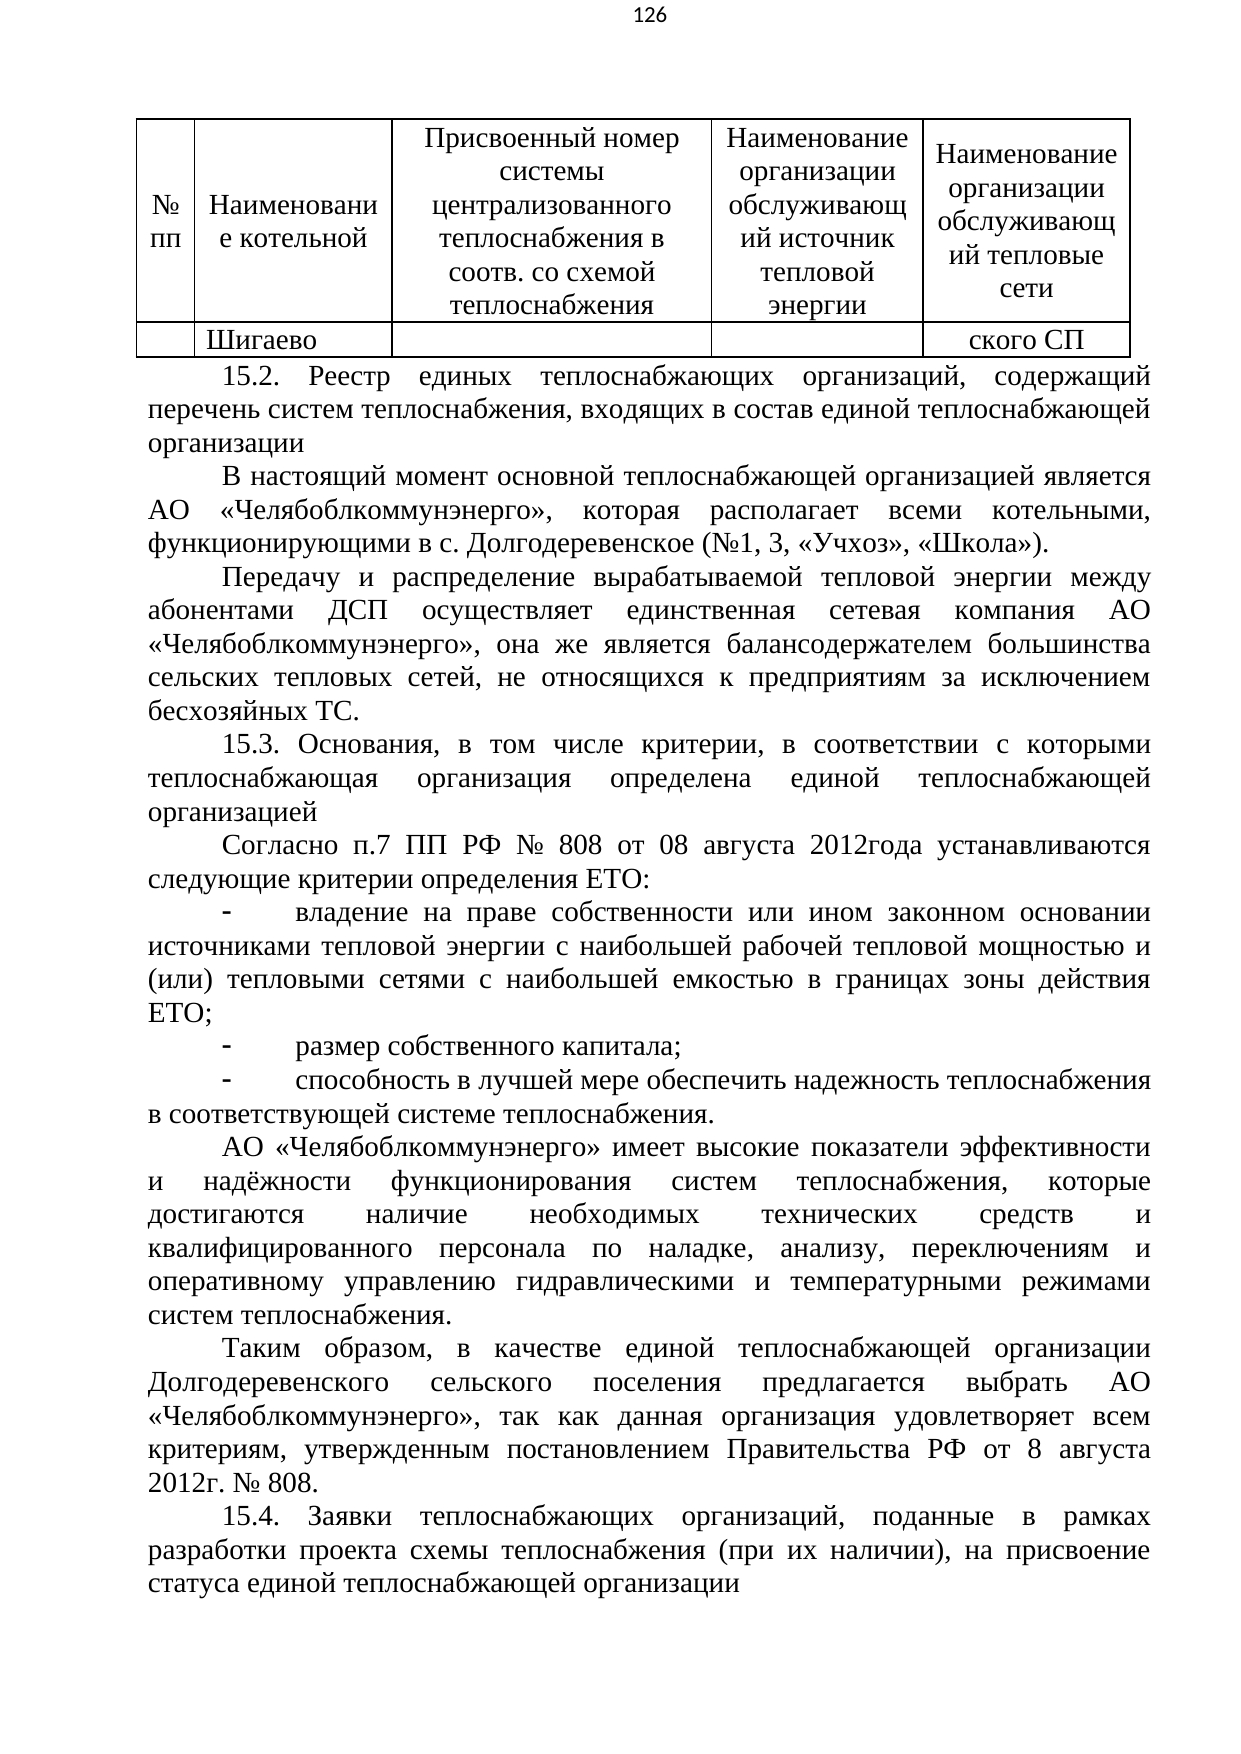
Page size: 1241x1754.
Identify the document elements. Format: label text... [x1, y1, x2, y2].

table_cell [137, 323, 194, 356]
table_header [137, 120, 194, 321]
list владение на праве собственности или ином законном основании источниками тепловой энергии с наибольшей рабочей тепловой мощностью и (или) тепловыми сетями с наибольшей емкостью в границах зоны действия ЕТО; [148, 894, 1152, 1028]
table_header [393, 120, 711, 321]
text Передачу и распределение вырабатываемой тепловой энергии между абонентами ДСП осуществляет единственная сетевая компания АО «Челябоблкоммунэнерго», она же является балансодержателем большинства сельских тепловых сетей, не относящихся к предприятиям за исключением бесхозяйных ТС. [148, 559, 1152, 727]
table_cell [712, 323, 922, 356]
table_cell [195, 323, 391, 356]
list размер собственного капитала; [148, 1028, 1152, 1062]
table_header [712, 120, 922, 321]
text Согласно п.7 ПП РФ № 808 от 08 августа 2012года устанавливаются следующие критерии определения ЕТО: [148, 827, 1152, 894]
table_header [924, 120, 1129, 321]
text В настоящий момент основной теплоснабжающей организацией является АО «Челябоблкоммунэнерго», которая располагает всеми котельными, функционирующими в с. Долгодеревенское (№1, 3, «Учхоз», «Школа»). [148, 458, 1152, 559]
list способность в лучшей мере обеспечить надежность теплоснабжения в соответствующей системе теплоснабжения. [148, 1062, 1152, 1129]
text 15.4. Заявки теплоснабжающих организаций, поданные в рамках разработки проекта схемы теплоснабжения (при их наличии), на присвоение статуса единой теплоснабжающей организации [148, 1498, 1152, 1599]
text АО «Челябоблкоммунэнерго» имеет высокие показатели эффективности и надёжности функционирования систем теплоснабжения, которые достигаются наличие необходимых технических средств и квалифицированного персонала по наладке, анализу, переключениям и оперативному управлению гидравлическими и температурными режимами систем теплоснабжения. [148, 1129, 1152, 1331]
text 15.2. Реестр единых теплоснабжающих организаций, содержащий перечень систем теплоснабжения, входящих в состав единой теплоснабжающей организации [148, 358, 1152, 458]
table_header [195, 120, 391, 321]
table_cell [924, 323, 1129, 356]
text Таким образом, в качестве единой теплоснабжающей организации Долгодеревенского сельского поселения предлагается выбрать АО «Челябоблкоммунэнерго», так как данная организация удовлетворяет всем критериям, утвержденным постановлением Правительства РФ от 8 августа 2012г. № 808. [148, 1331, 1152, 1498]
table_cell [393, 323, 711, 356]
text 15.3. Основания, в том числе критерии, в соответствии с которыми теплоснабжающая организация определена единой теплоснабжающей организацией [148, 727, 1152, 827]
